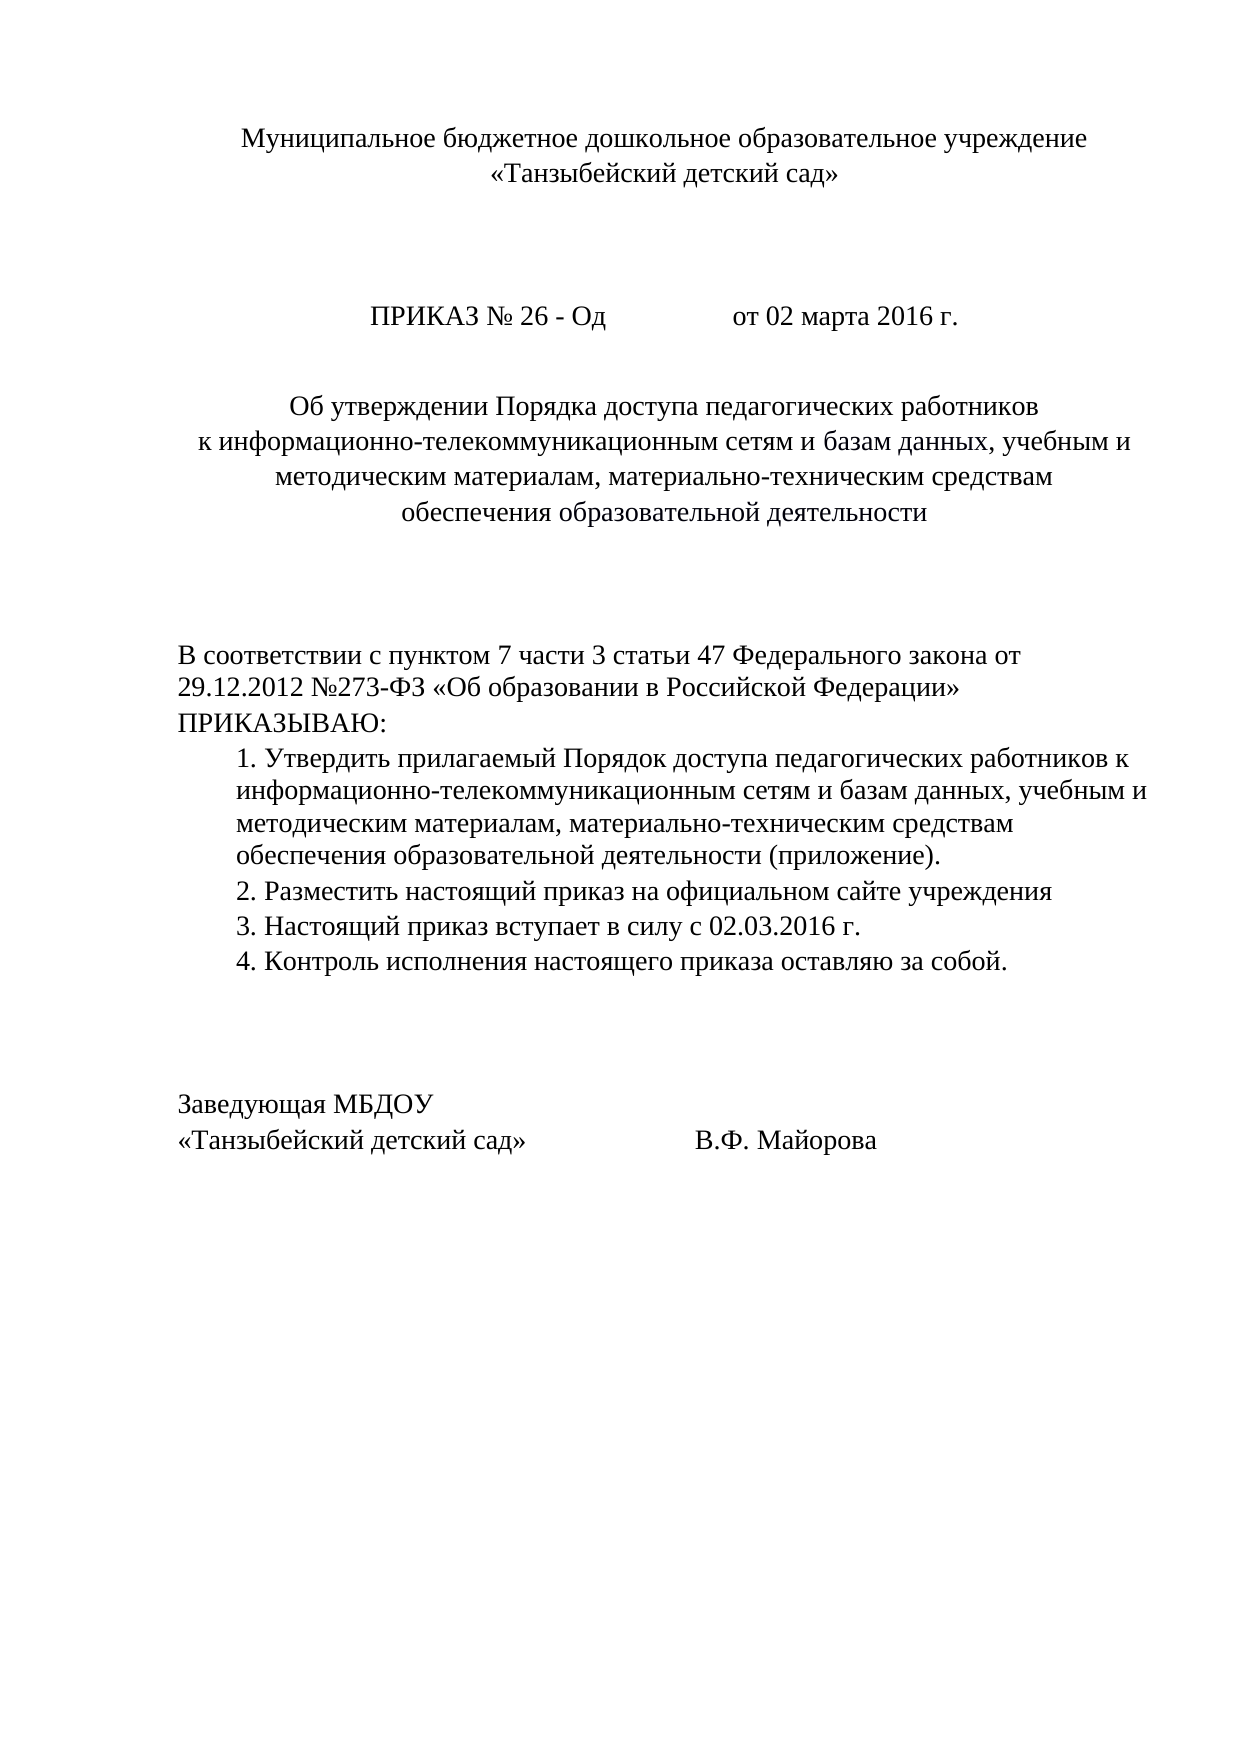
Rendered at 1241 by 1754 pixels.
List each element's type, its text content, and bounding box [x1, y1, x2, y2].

text к информационно-телекоммуникационным сетям и базам данных, учебным и [177, 424, 1152, 456]
text «Танзыбейский детский сад» В.Ф. Майорова [177, 1123, 1152, 1155]
text 4. Контроль исполнения настоящего приказа оставляю за собой. [236, 944, 1152, 977]
text Об утверждении Порядка доступа педагогических работников [177, 389, 1152, 421]
text Муниципальное бюджетное дошкольное образовательное учреждение [177, 121, 1152, 153]
text 2. Разместить настоящий приказ на официальном сайте учреждения [236, 874, 1152, 906]
text ПРИКАЗ № 26 - Од от 02 марта 2016 г. [177, 299, 1152, 332]
text Заведующая МБДОУ [177, 1087, 1152, 1120]
text обеспечения образовательной деятельности [177, 495, 1152, 527]
text 1. Утвердить прилагаемый Порядок доступа педагогических работников к информационно-телекоммуникационным сетям и базам данных, учебным и методическим материалам, материально-техническим средствам обеспечения образовательной деятельности (приложение). [236, 741, 1152, 871]
text методическим материалам, материально-техническим средствам [177, 459, 1152, 492]
text 3. Настоящий приказ вступает в силу с 02.03.2016 г. [236, 909, 1152, 941]
text ПРИКАЗЫВАЮ: [177, 706, 1152, 738]
text В соответствии с пунктом 7 части 3 статьи 47 Федерального закона от 29.12.2012 №273-ФЗ «Об образовании в Российской Федерации» [177, 638, 1152, 703]
text «Танзыбейский детский сад» [177, 157, 1152, 189]
